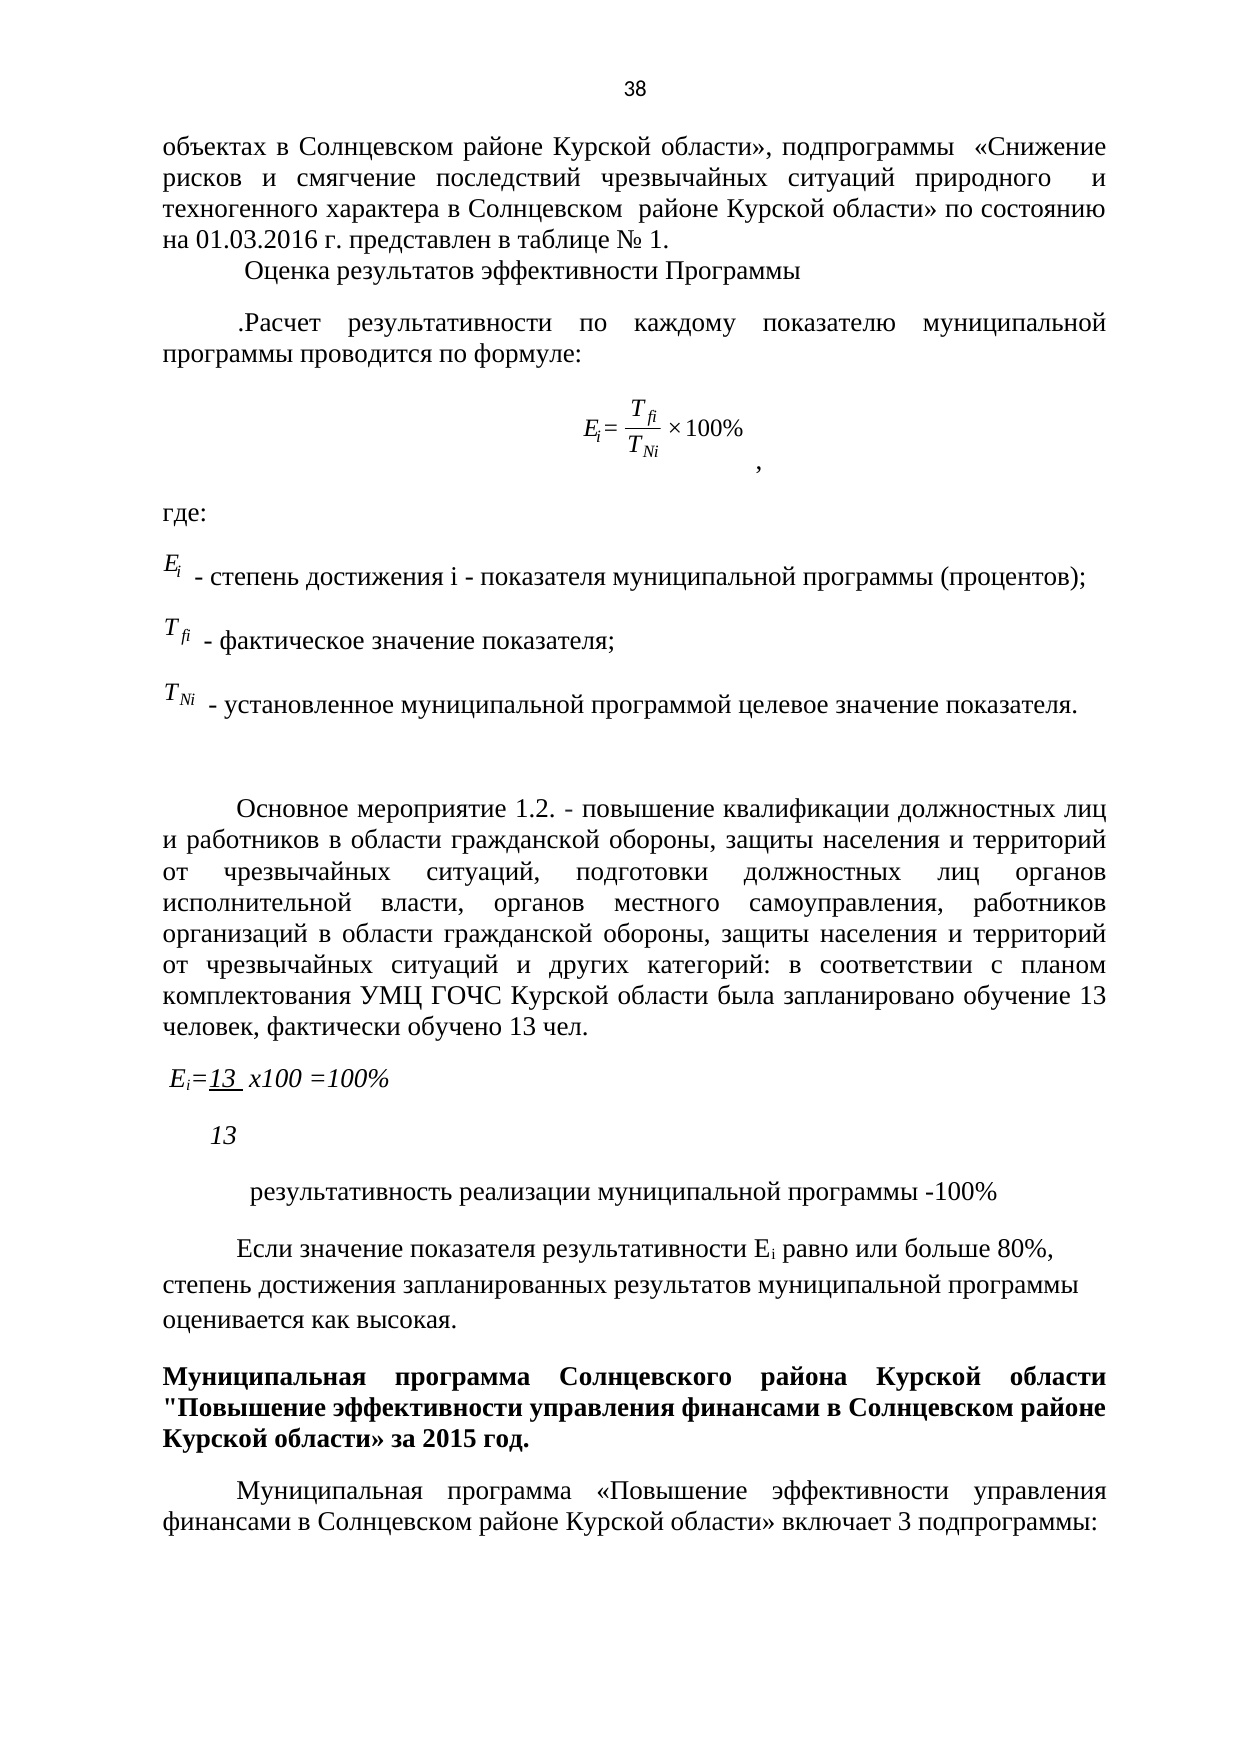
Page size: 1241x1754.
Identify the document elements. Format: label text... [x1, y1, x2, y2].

text , [162, 389, 1107, 475]
text - установленное муниципальной программой целевое значение показателя. [162, 676, 1107, 719]
text Оценка результатов эффективности Программы [162, 254, 1107, 286]
text Основное мероприятие 1.2. - повышение квалификации должностных лиц и работников в области гражданской обороны, защиты населения и территорий от чрезвычайных ситуаций, подготовки должностных лиц органов исполнительной власти, органов местного самоуправления, работников организаций в области гражданской обороны, защиты населения и территорий от чрезвычайных ситуаций и других категорий: в соответствии с планом комплектования УМЦ ГОЧС Курской области была запланировано обучение 13 человек, фактически обучено 13 чел. [162, 792, 1107, 1041]
text Если значение показателя результативности Еi равно или больше 80%, степень достижения запланированных результатов муниципальной программы оценивается как высокая. [162, 1232, 1107, 1334]
text - степень достижения i - показателя муниципальной программы (процентов); [162, 548, 1107, 591]
text Ei=13 х100 =100% [162, 1062, 1107, 1093]
text - фактическое значение показателя; [162, 612, 1107, 655]
text Муниципальная программа «Повышение эффективности управления финансами в Солнцевском районе Курской области» включает 3 подпрограммы: [162, 1474, 1107, 1537]
text где: [162, 496, 1107, 527]
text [162, 130, 1107, 254]
text .Расчет результативности по каждому показателю муниципальной программы проводится по формуле: [162, 306, 1107, 369]
text 13 [162, 1119, 1107, 1150]
text результативность реализации муниципальной программы -100% [162, 1175, 1107, 1207]
text Муниципальная программа Солнцевского района Курской области "Повышение эффективности управления финансами в Солнцевском районе Курской области» за 2015 год. [162, 1360, 1107, 1453]
